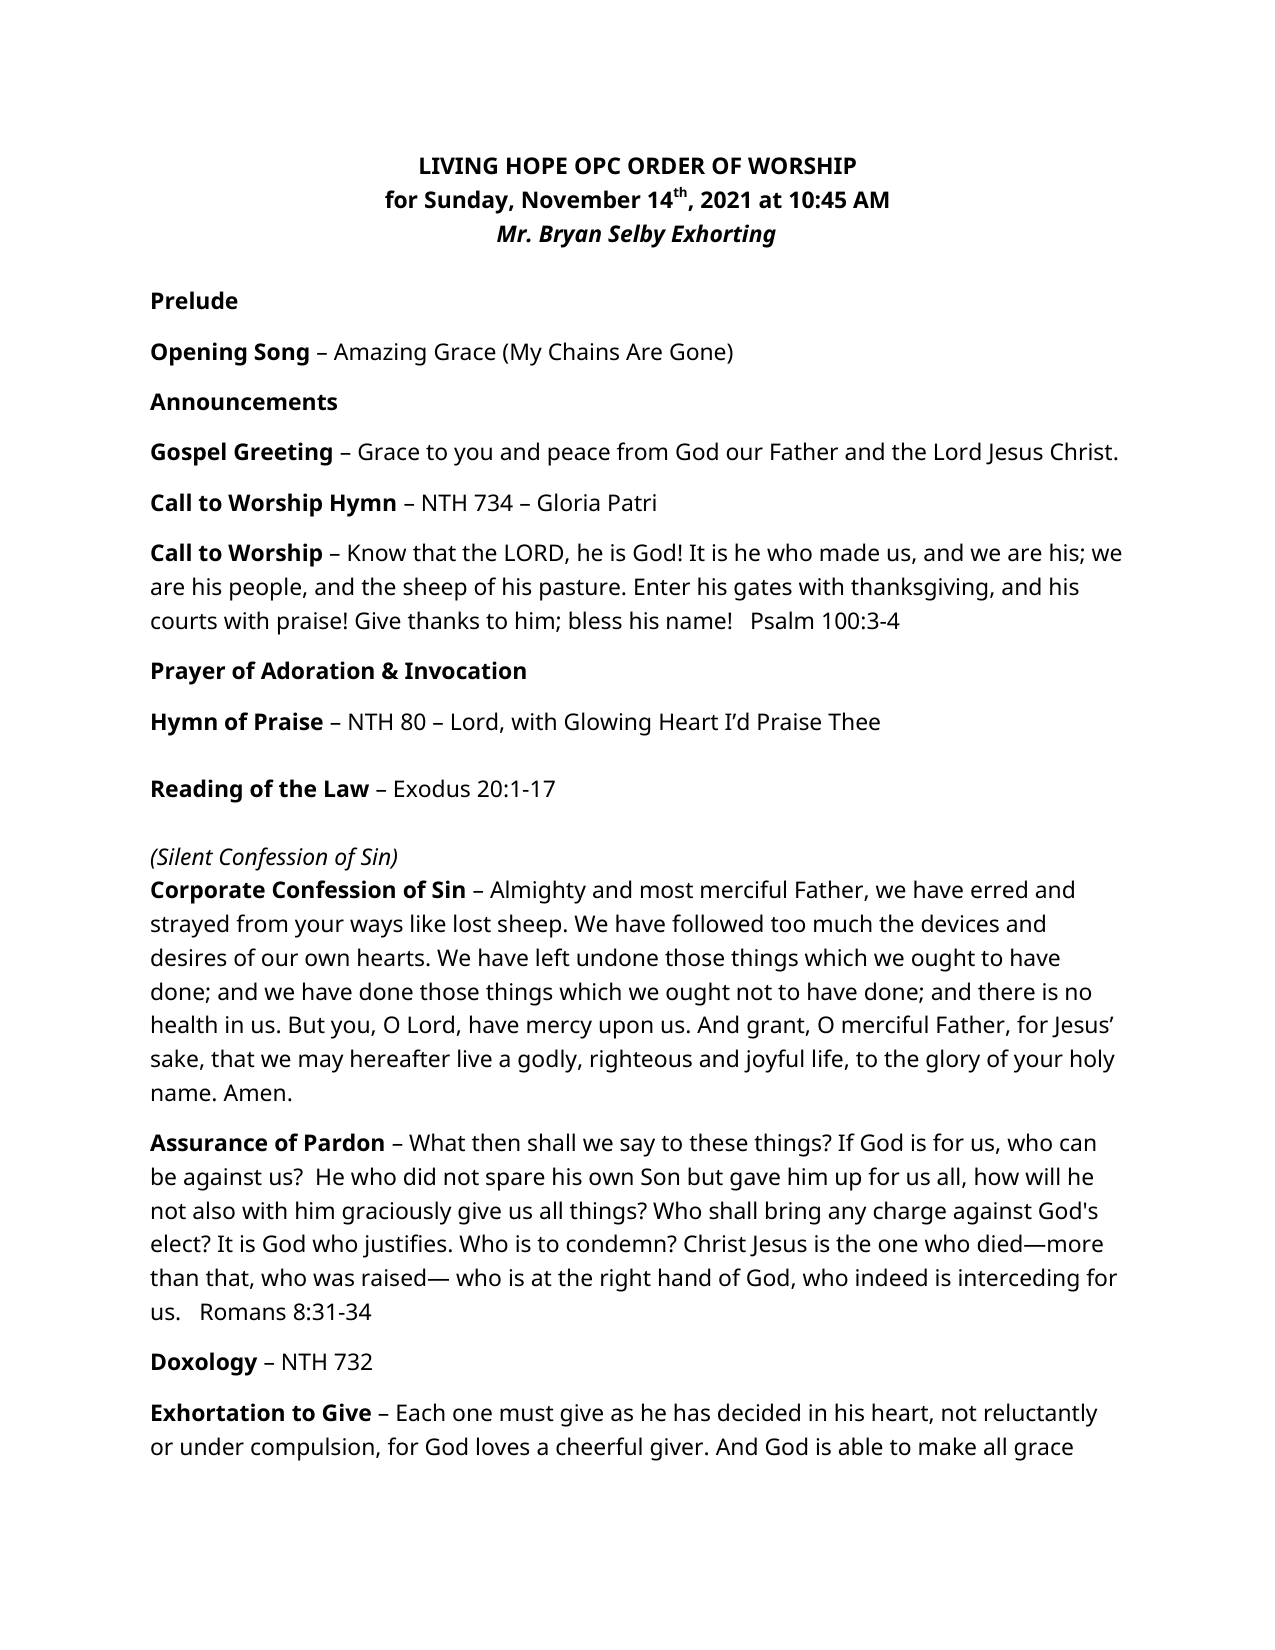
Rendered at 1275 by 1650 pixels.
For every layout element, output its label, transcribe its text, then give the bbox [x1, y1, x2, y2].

text LIVING HOPE OPC ORDER OF WORSHIP [150, 150, 1125, 181]
text Gospel Greeting – Grace to you and peace from God our Father and the Lord Jesus Christ. [150, 436, 1125, 467]
text Hymn of Praise – NTH 80 – Lord, with Glowing Heart I’d Praise Thee [150, 705, 1125, 737]
text Mr. Bryan Selby Exhorting [150, 217, 1125, 249]
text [150, 1397, 1125, 1462]
text Assurance of Pardon – What then shall we say to these things? If God is for us, who can be against us? He who did not spare his own Son but gave him up for us all, how will he not also with him graciously give us all things? Who shall bring any charge against God's elect? It is God who justifies. Who is to condemn? Christ Jesus is the one who died—more than that, who was raised— who is at the right hand of God, who indeed is interceding for us. Romans 8:31-34 [150, 1127, 1125, 1327]
text Call to Worship – Know that the LORD, he is God! It is he who made us, and we are his; we are his people, and the sheep of his pasture. Enter his gates with thanksgiving, and his courts with praise! Give thanks to him; bless his name! Psalm 100:3-4 [150, 537, 1125, 636]
text Prayer of Adoration & Invocation [150, 655, 1125, 686]
text for Sunday, November 14th, 2021 at 10:45 AM [150, 184, 1125, 215]
text Prelude [150, 285, 1125, 316]
text Doxology – NTH 732 [150, 1346, 1125, 1377]
text Call to Worship Hymn – NTH 734 – Gloria Patri [150, 487, 1125, 518]
text Opening Song – Amazing Grace (My Chains Are Gone) [150, 335, 1125, 367]
text Announcements [150, 386, 1125, 417]
text Reading of the Law – Exodus 20:1-17 [150, 773, 1125, 804]
text (Silent Confession of Sin) [150, 840, 1125, 872]
text Corporate Confession of Sin – Almighty and most merciful Father, we have erred and strayed from your ways like lost sheep. We have followed too much the devices and desires of our own hearts. We have left undone those things which we ought to have done; and we have done those things which we ought not to have done; and there is no health in us. But you, O Lord, have mercy upon us. And grant, O merciful Father, for Jesus’ sake, that we may hereafter live a godly, righteous and joyful life, to the glory of your holy name. Amen. [150, 874, 1125, 1108]
